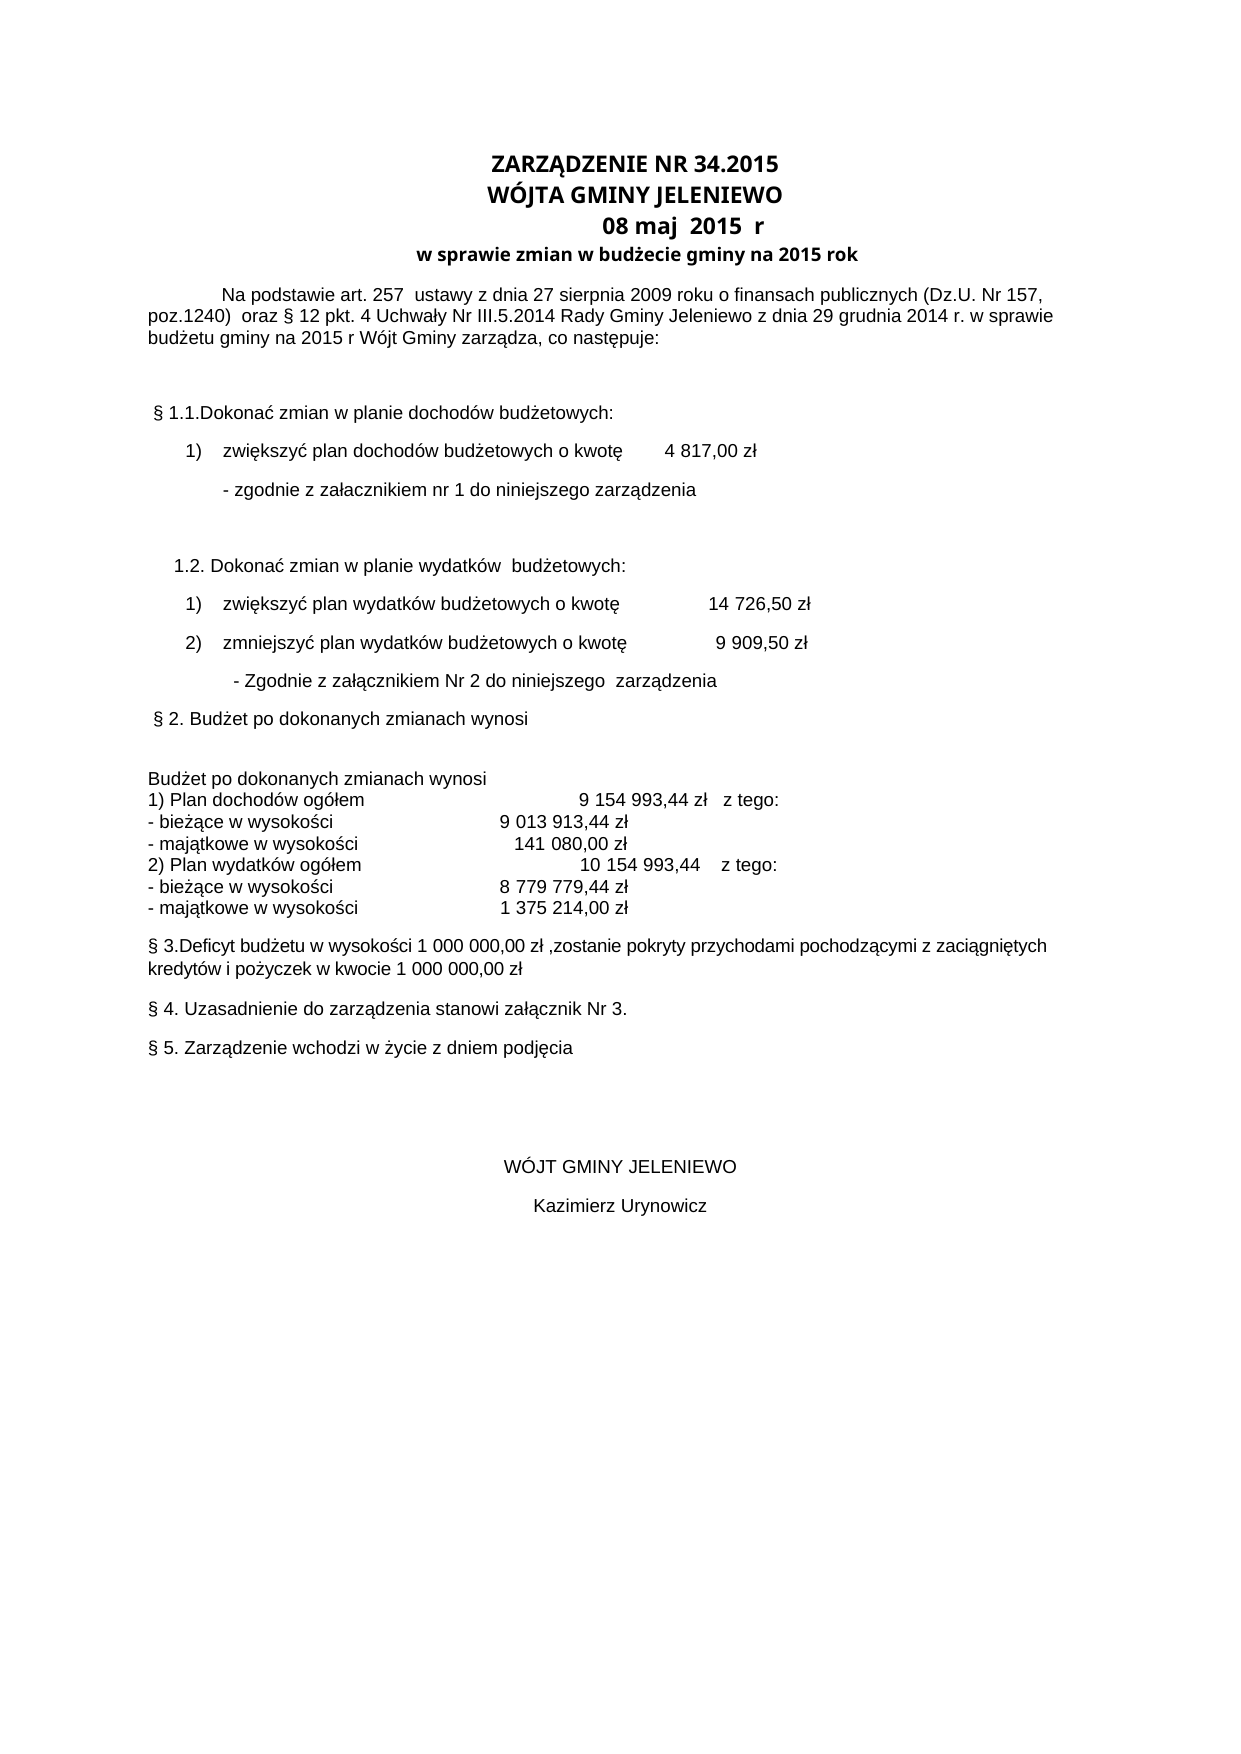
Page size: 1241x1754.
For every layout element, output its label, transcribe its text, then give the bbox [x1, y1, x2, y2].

text § 3.Deficyt budżetu w wysokości 1 000 000,00 zł ,zostanie pokryty przychodami pochodzącymi z zaciągniętych kredytów i pożyczek w kwocie 1 000 000,00 zł [148, 935, 1092, 980]
list § 2. Budżet po dokonanych zmianach wynosi [148, 708, 1092, 729]
text § 4. Uzasadnienie do zarządzenia stanowi załącznik Nr 3. [148, 998, 1092, 1019]
text wójta gminy jeleniewo [148, 179, 1092, 210]
list zmniejszyć plan wydatków budżetowych o kwotę 9 909,50 zł [185, 631, 1092, 653]
list 08 maj 2015 r [148, 210, 1092, 241]
text WÓJT GMINY JELENIEWO [148, 1156, 1092, 1177]
list - zgodnie z załacznikiem nr 1 do niniejszego zarządzenia [223, 478, 1092, 500]
text § 5. Zarządzenie wchodzi w życie z dniem podjęcia [148, 1037, 1092, 1059]
list zwiększyć plan dochodów budżetowych o kwotę 4 817,00 zł [185, 440, 1092, 462]
text w sprawie zmian w budżecie gminy na 2015 rok [148, 241, 1092, 267]
text zarządzenie nr 34.2015 [148, 148, 1092, 179]
list 1.2. Dokonać zmian w planie wydatków budżetowych: [148, 555, 1092, 577]
text Budżet po dokonanych zmianach wynosi 1) Plan dochodów ogółem 9 154 993,44 zł z tego: - bieżące w wysokości 9 013 913,44 zł - majątkowe w wysokości 141 080,00 zł 2) Plan wydatków ogółem 10 154 993,44 z tego: - bieżące w wysokości 8 779 779,44 zł - majątkowe w wysokości 1 375 214,00 zł [148, 746, 1092, 919]
list Na podstawie art. 257 ustawy z dnia 27 sierpnia 2009 roku o finansach publicznych (Dz.U. Nr 157, poz.1240) oraz § 12 pkt. 4 Uchwały Nr III.5.2014 Rady Gminy Jeleniewo z dnia 29 grudnia 2014 r. w sprawie budżetu gminy na 2015 r Wójt Gminy zarządza, co następuje: [148, 284, 1092, 377]
list § 1.1.Dokonać zmian w planie dochodów budżetowych: [148, 402, 1092, 424]
text Kazimierz Urynowicz [148, 1195, 1092, 1217]
list zwiększyć plan wydatków budżetowych o kwotę 14 726,50 zł [185, 593, 1092, 615]
list - Zgodnie z załącznikiem Nr 2 do niniejszego zarządzenia [223, 670, 1092, 691]
